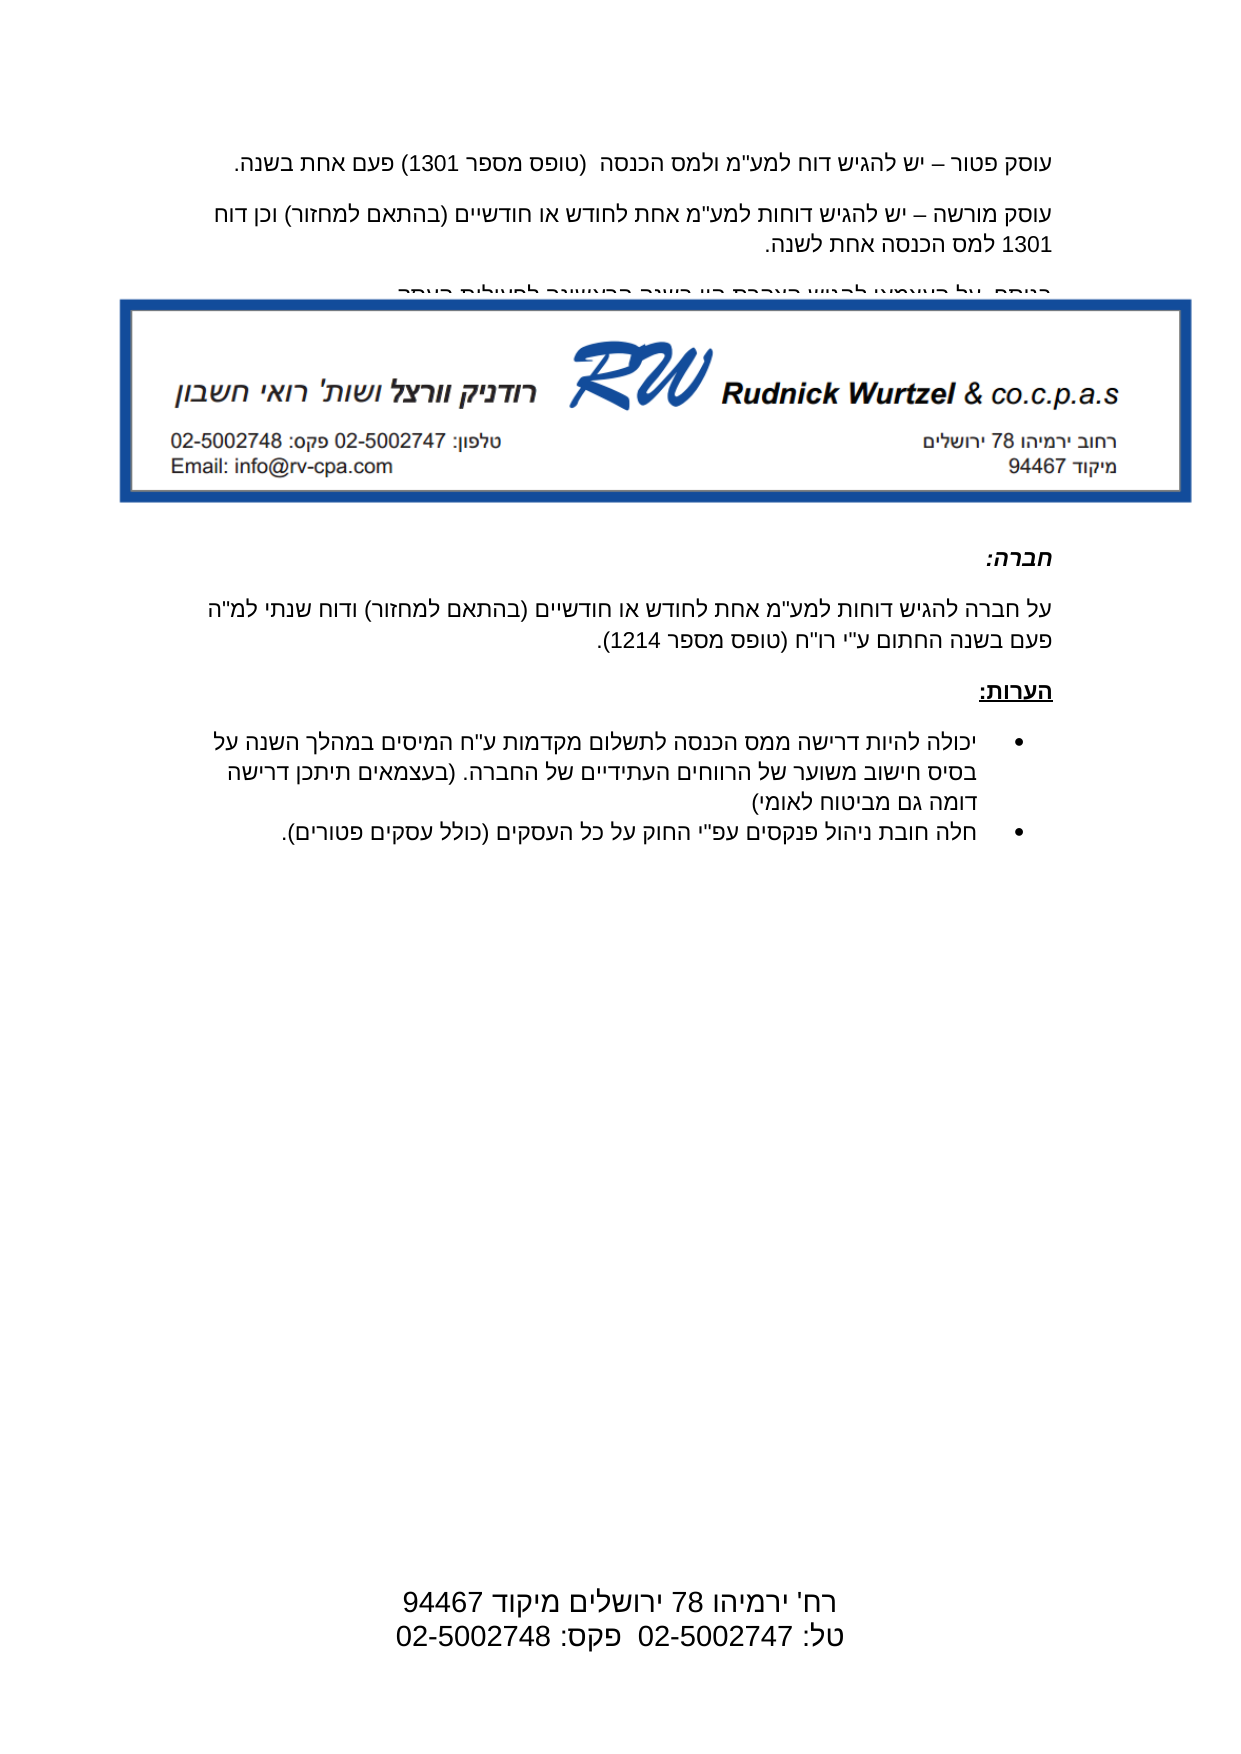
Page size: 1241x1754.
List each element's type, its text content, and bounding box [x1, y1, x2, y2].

text חברה: [187, 545, 1053, 572]
list חלה חובת ניהול פנקסים עפ"י החוק על כל העסקים (כולל עסקים פטורים). [187, 819, 1015, 846]
text הערות: [187, 678, 1053, 704]
text עוסק פטור – יש להגיש דוח למע"מ ולמס הכנסה (טופס מספר 1301) פעם אחת בשנה. [187, 150, 1053, 176]
list יכולה להיות דרישה ממס הכנסה לתשלום מקדמות ע"ח המיסים במהלך השנה על בסיס חישוב משוער של הרווחים העתידיים של החברה. (בעצמאים תיתכן דרישה דומה גם מביטוח לאומי) [187, 729, 1015, 816]
picture [109, 293, 1194, 512]
text על חברה להגיש דוחות למע"מ אחת לחודש או חודשיים (בהתאם למחזור) ודוח שנתי למ"ה פעם בשנה החתום ע"י רו"ח (טופס מספר 1214). [187, 596, 1053, 653]
text עוסק מורשה – יש להגיש דוחות למע"מ אחת לחודש או חודשיים (בהתאם למחזור) וכן דוח 1301 למס הכנסה אחת לשנה. [187, 201, 1053, 258]
